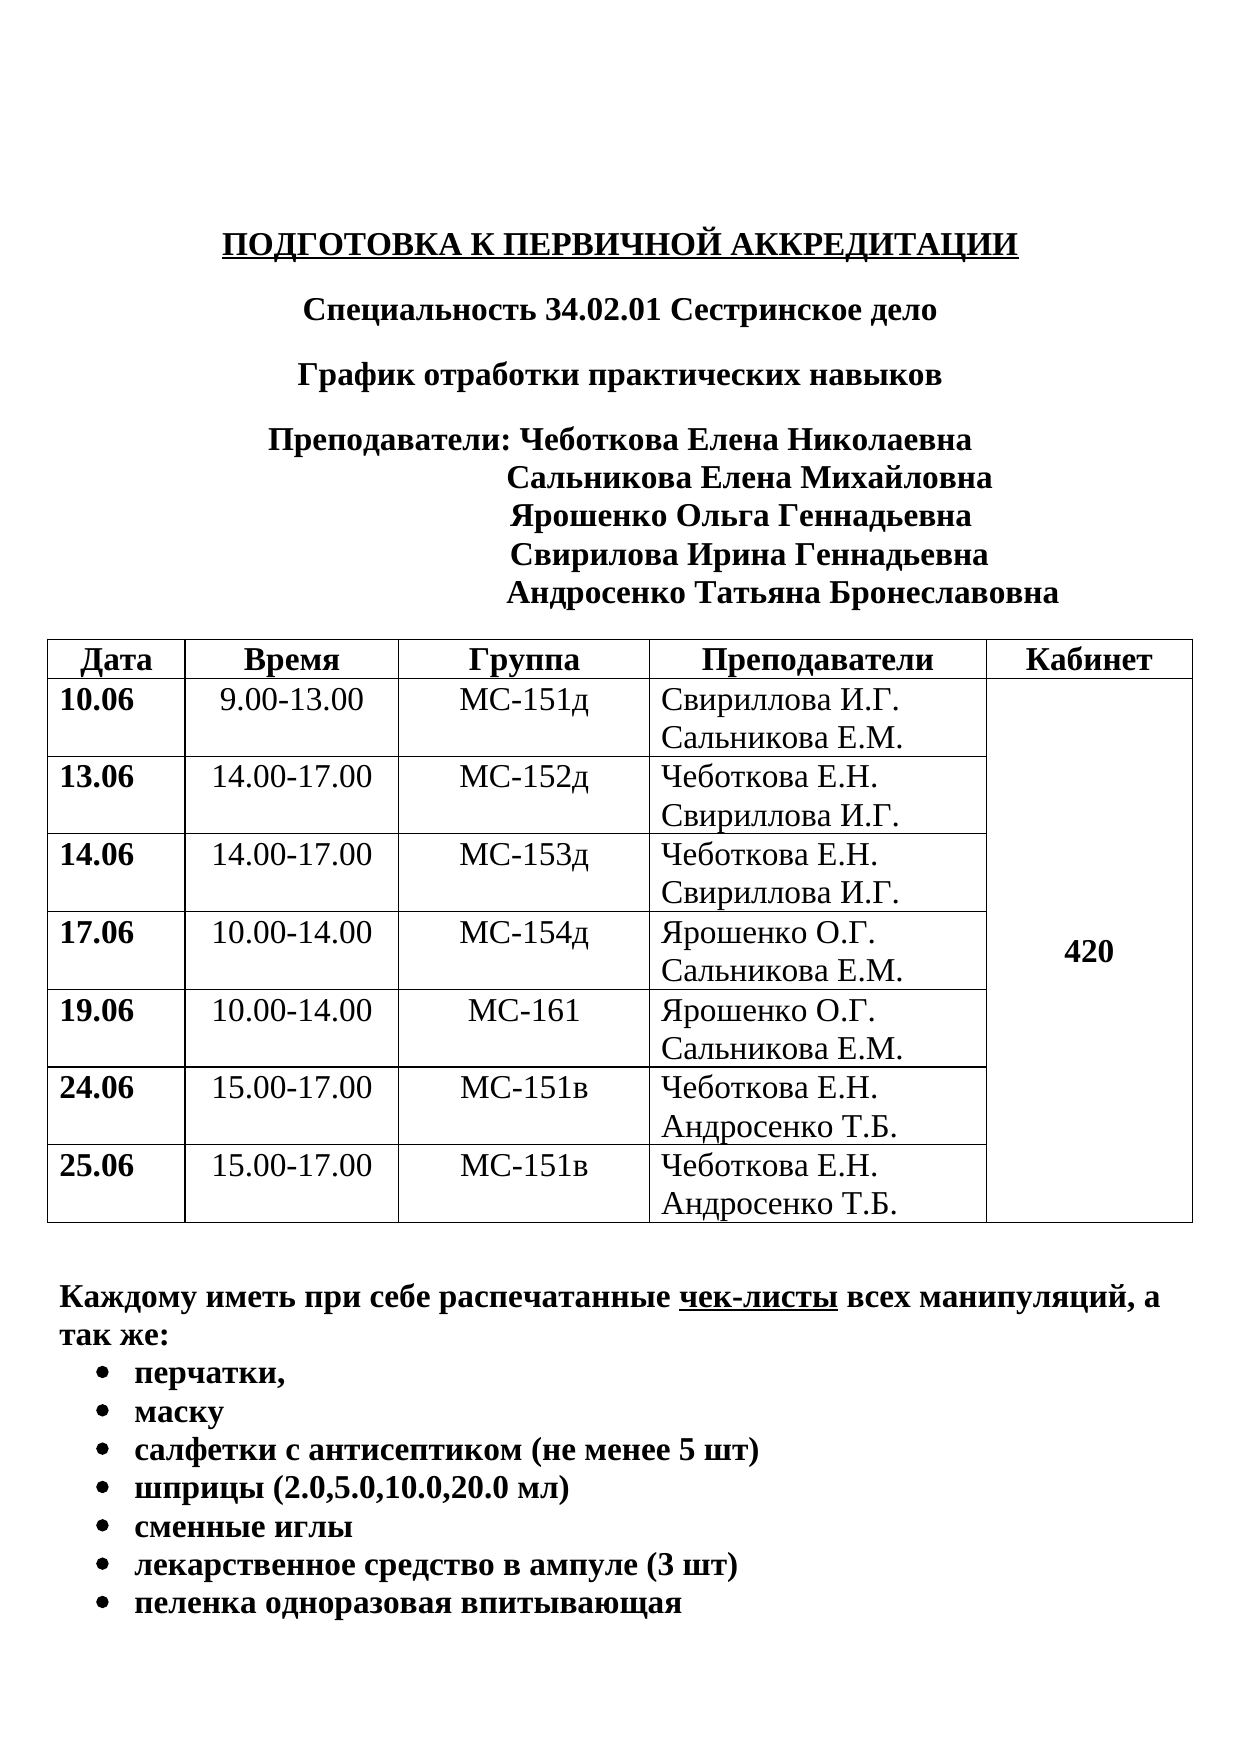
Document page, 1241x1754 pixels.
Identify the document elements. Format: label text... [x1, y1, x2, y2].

table_cell МС-151в [399, 1145, 649, 1222]
table_cell 10.06 [48, 679, 184, 756]
table_header Кабинет [987, 640, 1192, 678]
list пеленка одноразовая впитывающая [97, 1583, 1181, 1621]
table_cell МС-161 [399, 990, 649, 1066]
table_cell МС-151д [399, 679, 649, 756]
list салфетки с антисептиком (не менее 5 шт) [97, 1429, 1181, 1468]
table_cell Ярошенко О.Г. Сальникова Е.М. [650, 990, 986, 1066]
text Преподаватели: Чеботкова Елена Николаевна [59, 419, 1181, 457]
list сменные иглы [97, 1506, 1181, 1544]
table_cell 9.00-13.00 [186, 679, 398, 756]
table_header Преподаватели [650, 640, 986, 678]
list маску [97, 1391, 1181, 1429]
table_cell МС-154д [399, 912, 649, 989]
table_cell 19.06 [48, 990, 184, 1066]
table_cell 14.00-17.00 [186, 757, 398, 833]
table_cell Чеботкова Е.Н. Свириллова И.Г. [650, 834, 986, 911]
list перчатки, [97, 1353, 1181, 1391]
table_cell 13.06 [48, 757, 184, 833]
text Андросенко Татьяна Бронеславовна [59, 572, 1181, 611]
text Каждому иметь при себе распечатанные чек-листы всех манипуляций, а так же: [59, 1276, 1181, 1353]
text Свирилова Ирина Геннадьевна [59, 534, 1181, 572]
text График отработки практических навыков [59, 354, 1181, 392]
table_cell 10.00-14.00 [186, 990, 398, 1066]
list лекарственное средство в ампуле (3 шт) [97, 1544, 1181, 1583]
table_cell 24.06 [48, 1068, 184, 1144]
table_header Время [186, 640, 398, 678]
table_cell 17.06 [48, 912, 184, 989]
text Специальность 34.02.01 Сестринское дело [59, 289, 1181, 327]
table_cell Ярошенко О.Г. Сальникова Е.М. [650, 912, 986, 989]
table_cell МС-151в [399, 1068, 649, 1144]
table_cell 15.00-17.00 [186, 1145, 398, 1222]
table_cell Чеботкова Е.Н. Андросенко Т.Б. [650, 1145, 986, 1222]
table_cell 14.06 [48, 834, 184, 911]
text ПОДГОТОВКА К ПЕРВИЧНОЙ АККРЕДИТАЦИИ [59, 224, 1181, 262]
text Сальникова Елена Михайловна [59, 457, 1181, 496]
table_cell 10.00-14.00 [186, 912, 398, 989]
table_cell Чеботкова Е.Н. Свириллова И.Г. [650, 757, 986, 833]
list шприцы (2.0,5.0,10.0,20.0 мл) [97, 1468, 1181, 1506]
table_cell 420 [987, 679, 1192, 1222]
text Ярошенко Ольга Геннадьевна [59, 496, 1181, 534]
table_cell МС-153д [399, 834, 649, 911]
table_header Дата [48, 640, 184, 678]
table_cell Чеботкова Е.Н. Андросенко Т.Б. [650, 1068, 986, 1144]
table_cell 15.00-17.00 [186, 1068, 398, 1144]
table_cell 25.06 [48, 1145, 184, 1222]
table_header Группа [399, 640, 649, 678]
table_cell 14.00-17.00 [186, 834, 398, 911]
table_cell Свириллова И.Г. Сальникова Е.М. [650, 679, 986, 756]
table_cell МС-152д [399, 757, 649, 833]
